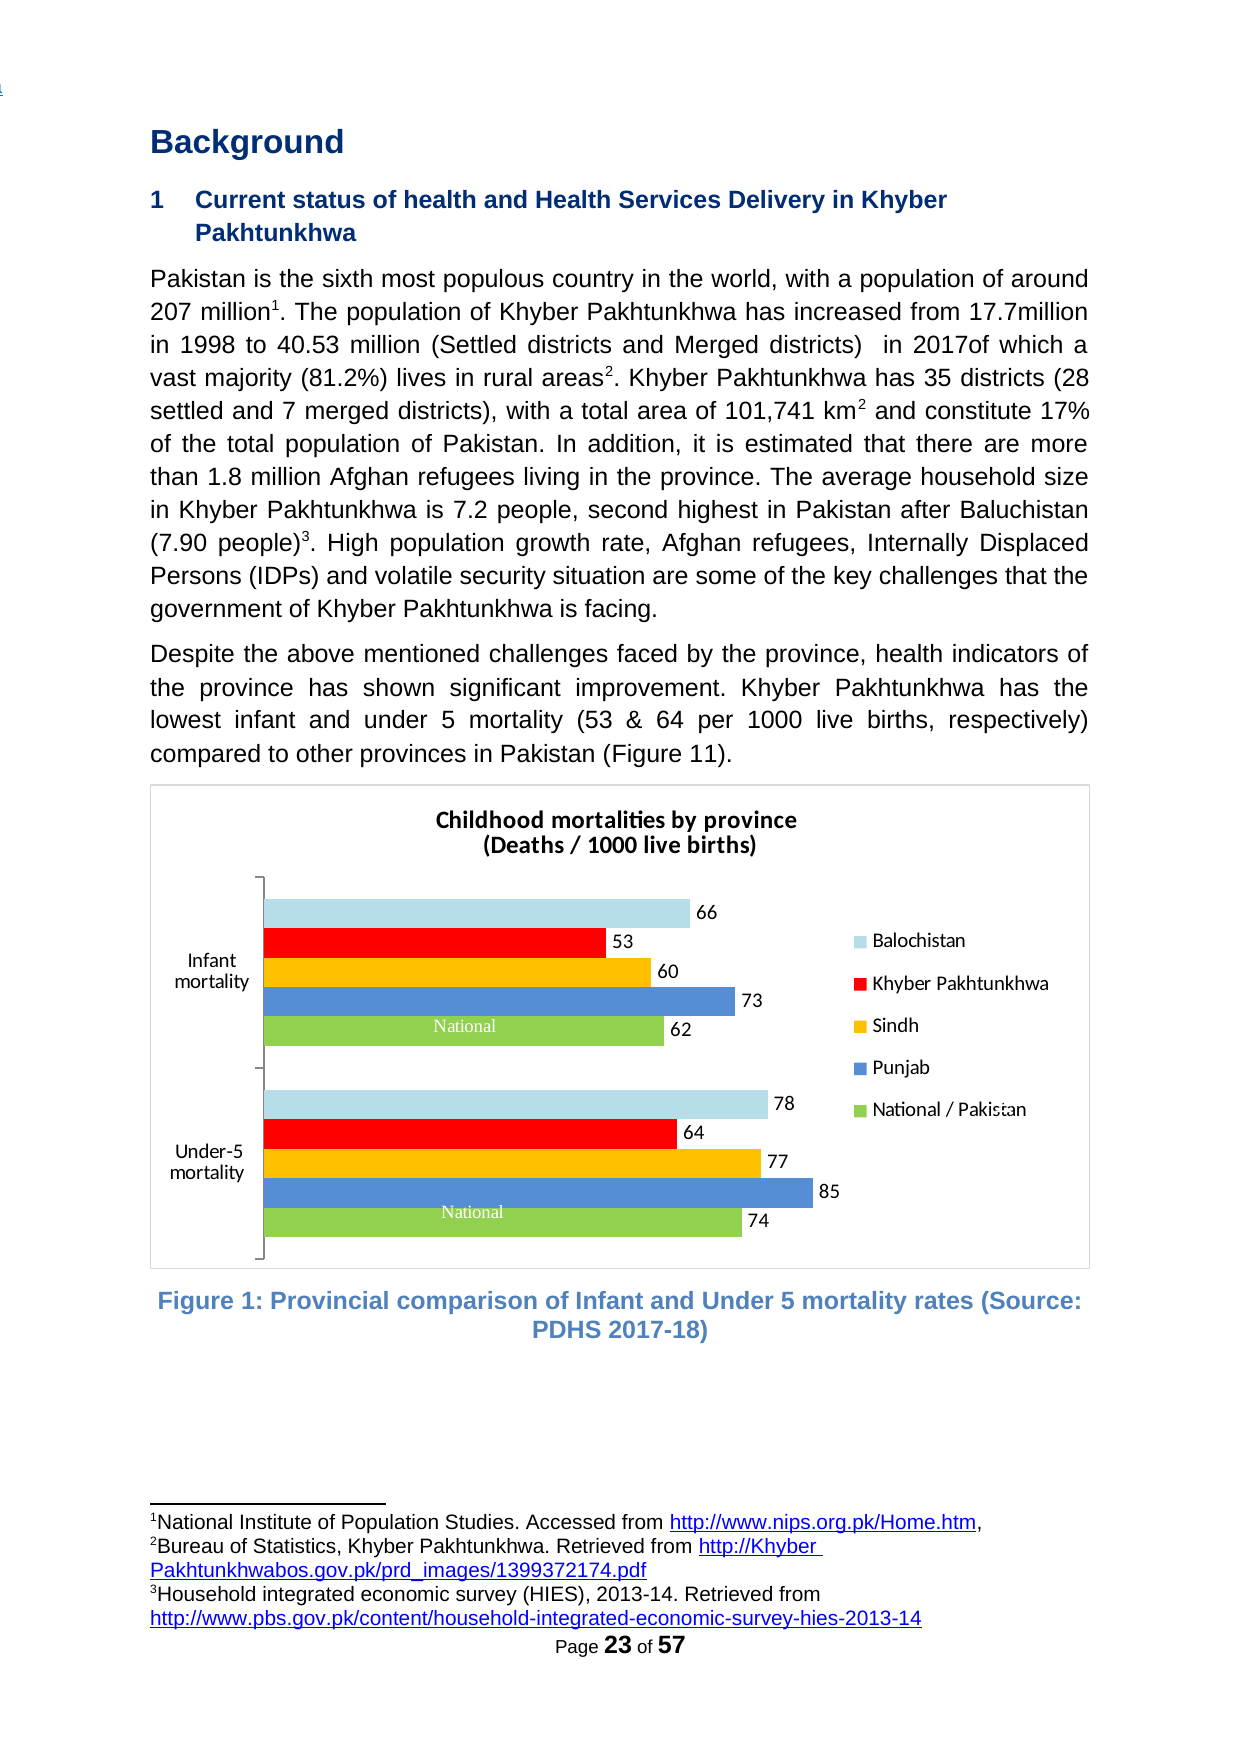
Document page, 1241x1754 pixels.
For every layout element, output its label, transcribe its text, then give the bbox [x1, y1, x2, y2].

text Figure 1: Provincial comparison of Infant and Under 5 mortality rates (Source: PDHS 2017-18) [150, 1286, 1090, 1343]
subtitle Background [150, 122, 1090, 160]
subtitle Current status of health and Health Services Delivery in Khyber Pakhtunkhwa [150, 185, 1090, 247]
text Pakistan is the sixth most populous country in the world, with a population of around 207 million. The population of Khyber Pakhtunkhwa has increased from 17.7million in 1998 to 40.53 million (Settled districts and Merged districts) in 2017of which a vast majority (81.2%) lives in rural areas. Khyber Pakhtunkhwa has 35 districts (28 settled and 7 merged districts), with a total area of 101,741 km2 and constitute 17% of the total population of Pakistan. In addition, it is estimated that there are more than 1.8 million Afghan refugees living in the province. The average household size in Khyber Pakhtunkhwa is 7.2 people, second highest in Pakistan after Baluchistan (7.90 people). High population growth rate, Afghan refugees, Internally Displaced Persons (IDPs) and volatile security situation are some of the key challenges that the government of Khyber Pakhtunkhwa is facing. [150, 264, 1090, 623]
